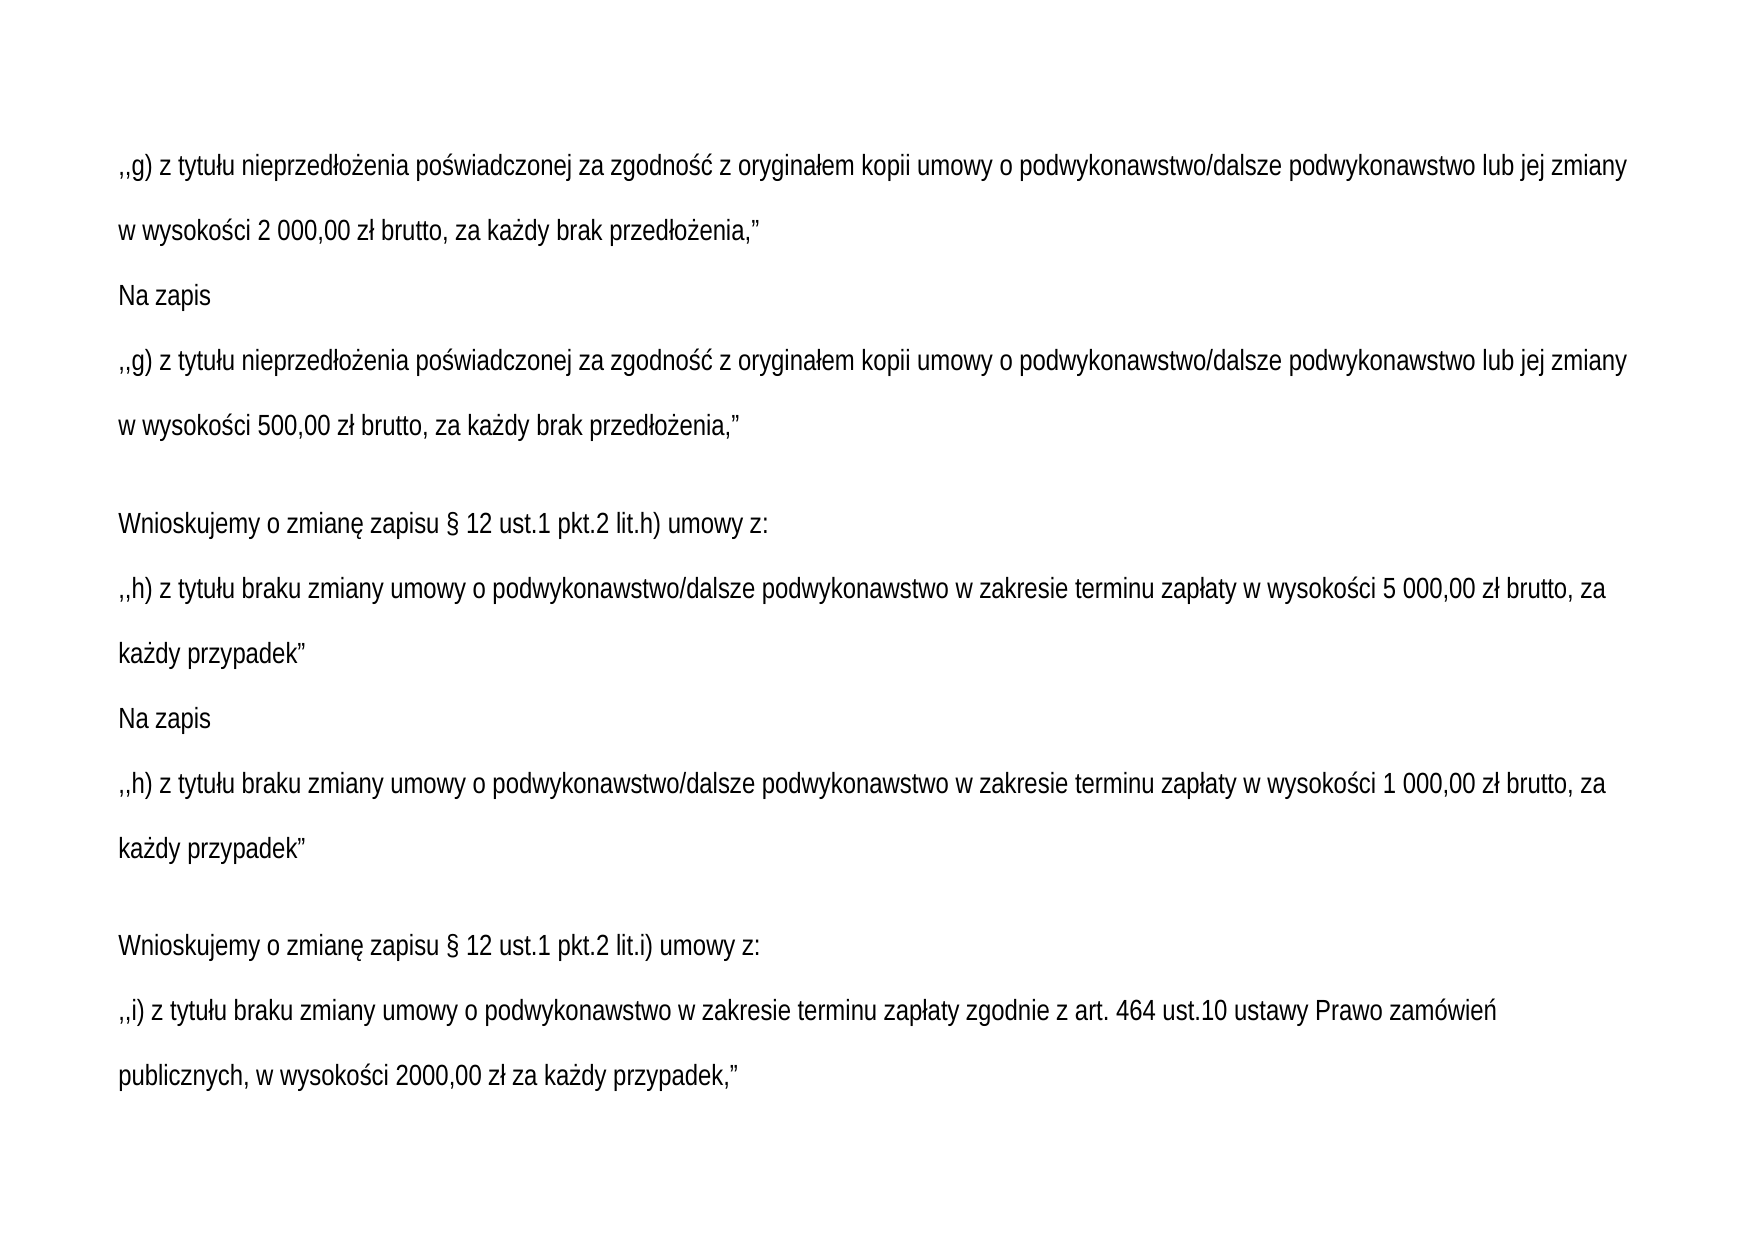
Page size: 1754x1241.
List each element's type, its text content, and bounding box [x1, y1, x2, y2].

text Na zapis [118, 685, 1636, 750]
text ,,h) z tytułu braku zmiany umowy o podwykonawstwo/dalsze podwykonawstwo w zakresie terminu zapłaty w wysokości 5 000,00 zł brutto, za każdy przypadek” [118, 555, 1636, 685]
text ,,g) z tytułu nieprzedłożenia poświadczonej za zgodność z oryginałem kopii umowy o podwykonawstwo/dalsze podwykonawstwo lub jej zmiany w wysokości 500,00 zł brutto, za każdy brak przedłożenia,” [118, 328, 1636, 458]
text Wnioskujemy o zmianę zapisu § 12 ust.1 pkt.2 lit.i) umowy z: [118, 913, 1636, 978]
text Na zapis [118, 263, 1636, 328]
text ,,i) z tytułu braku zmiany umowy o podwykonawstwo w zakresie terminu zapłaty zgodnie z art. 464 ust.10 ustawy Prawo zamówień publicznych, w wysokości 2000,00 zł za każdy przypadek,” [118, 978, 1636, 1108]
text ,,h) z tytułu braku zmiany umowy o podwykonawstwo/dalsze podwykonawstwo w zakresie terminu zapłaty w wysokości 1 000,00 zł brutto, za każdy przypadek” [118, 750, 1636, 880]
text Wnioskujemy o zmianę zapisu § 12 ust.1 pkt.2 lit.h) umowy z: [118, 490, 1636, 555]
text ,,g) z tytułu nieprzedłożenia poświadczonej za zgodność z oryginałem kopii umowy o podwykonawstwo/dalsze podwykonawstwo lub jej zmiany w wysokości 2 000,00 zł brutto, za każdy brak przedłożenia,” [118, 133, 1636, 263]
